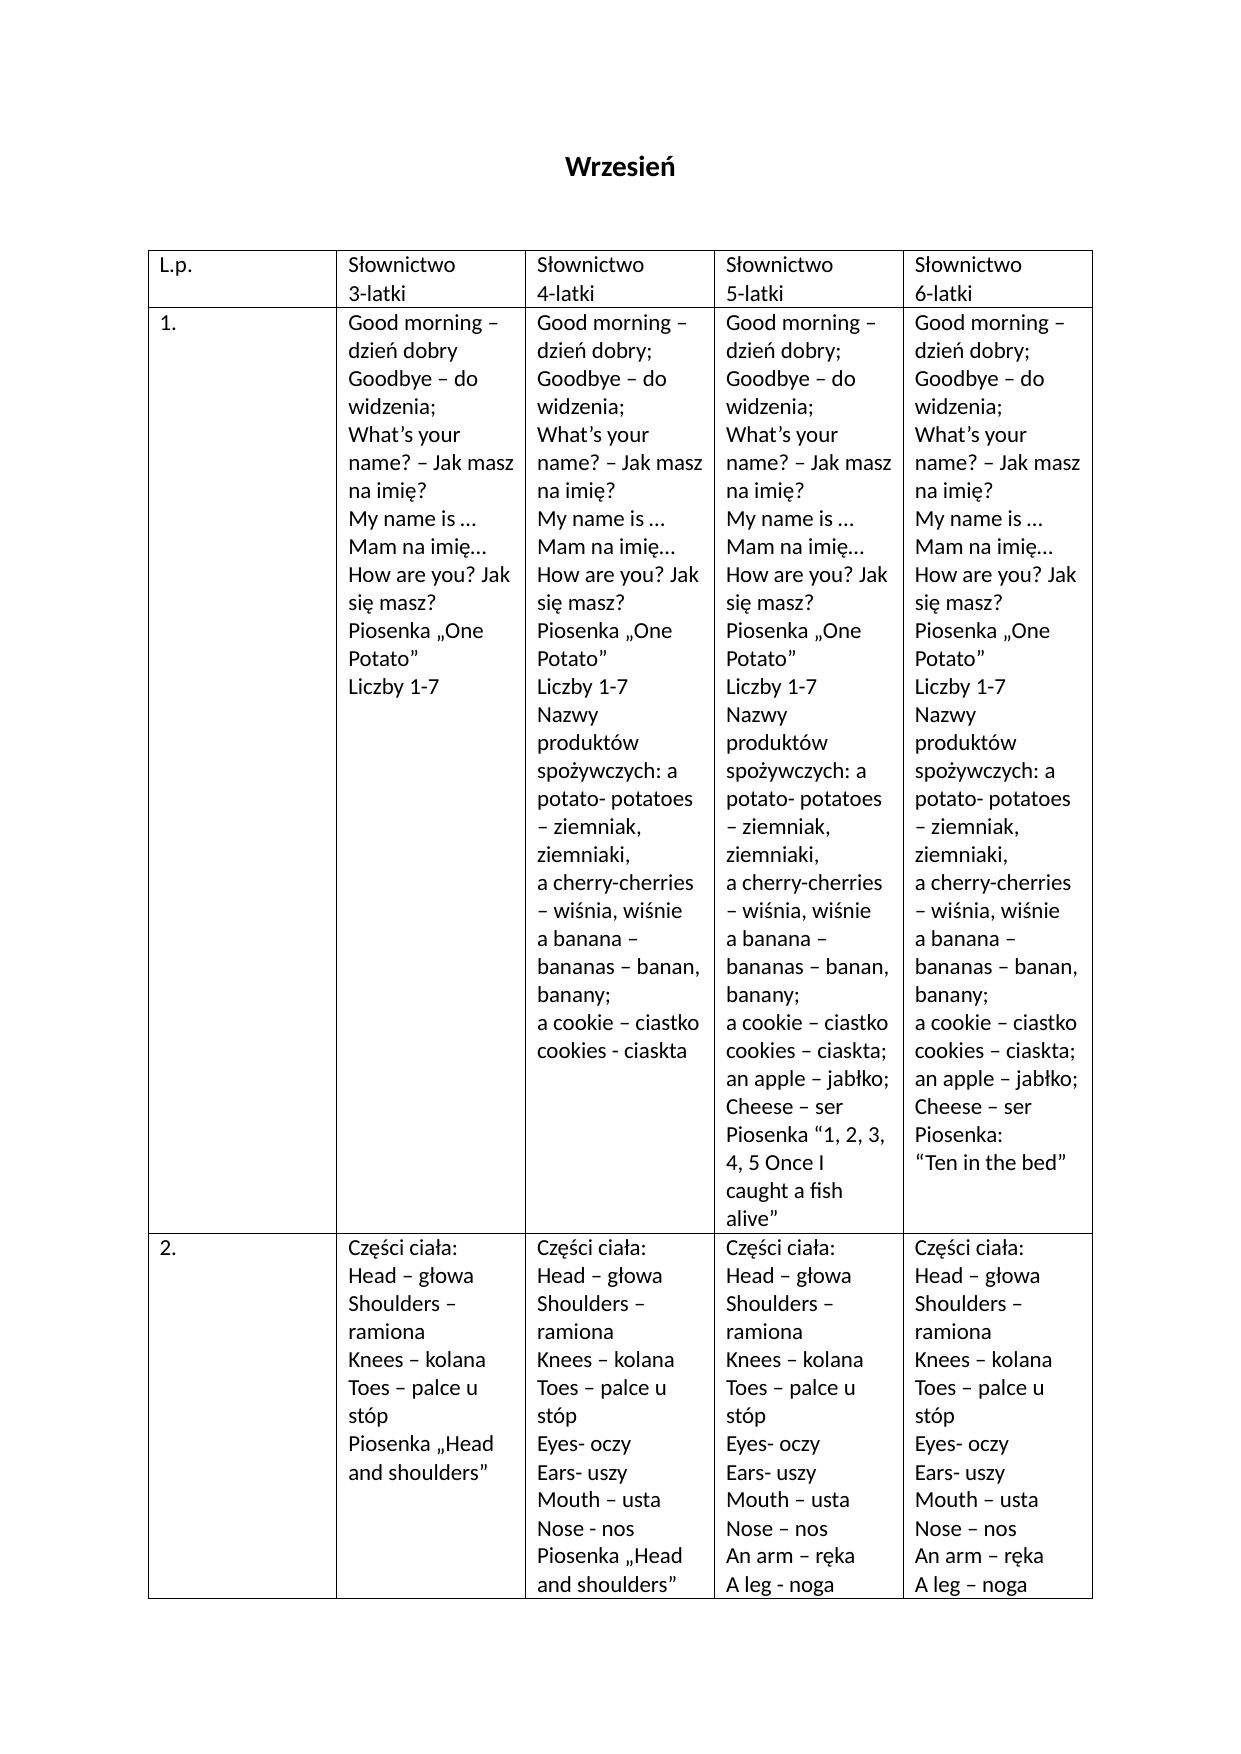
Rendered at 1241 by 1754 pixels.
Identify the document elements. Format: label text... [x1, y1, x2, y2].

table_cell Good morning – dzień dobry; Goodbye – do widzenia; What’s your name? – Jak masz na imię? My name is … Mam na imię… How are you? Jak się masz? Piosenka „One Potato” Liczby 1-7 Nazwy produktów spożywczych: a potato- potatoes – ziemniak, ziemniaki, a cherry-cherries – wiśnia, wiśnie a banana – bananas – banan, banany; a cookie – ciastko cookies – ciaskta; an apple – jabłko; Cheese – ser Piosenka “1, 2, 3, 4, 5 Once I caught a fish alive” [715, 308, 903, 1232]
table_cell 1. [149, 308, 336, 1232]
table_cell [337, 1234, 525, 1598]
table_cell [904, 1234, 1092, 1598]
table_header Słownictwo 3-latki [337, 251, 525, 307]
text Wrzesień [148, 148, 1093, 183]
table_cell 2. [149, 1234, 336, 1598]
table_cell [715, 1234, 903, 1598]
table_header L.p. [149, 251, 336, 307]
table_header Słownictwo 6-latki [904, 251, 1092, 307]
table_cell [526, 1234, 714, 1598]
table_cell Good morning – dzień dobry; Goodbye – do widzenia; What’s your name? – Jak masz na imię? My name is … Mam na imię… How are you? Jak się masz? Piosenka „One Potato” Liczby 1-7 Nazwy produktów spożywczych: a potato- potatoes – ziemniak, ziemniaki, a cherry-cherries – wiśnia, wiśnie a banana – bananas – banan, banany; a cookie – ciastko cookies - ciaskta [526, 308, 714, 1232]
table_header Słownictwo 5-latki [715, 251, 903, 307]
table_cell Good morning – dzień dobry; Goodbye – do widzenia; What’s your name? – Jak masz na imię? My name is … Mam na imię… How are you? Jak się masz? Piosenka „One Potato” Liczby 1-7 Nazwy produktów spożywczych: a potato- potatoes – ziemniak, ziemniaki, a cherry-cherries – wiśnia, wiśnie a banana – bananas – banan, banany; a cookie – ciastko cookies – ciaskta; an apple – jabłko; Cheese – ser Piosenka: “Ten in the bed” [904, 308, 1092, 1232]
table_cell Good morning – dzień dobry Goodbye – do widzenia; What’s your name? – Jak masz na imię? My name is … Mam na imię… How are you? Jak się masz? Piosenka „One Potato” Liczby 1-7 [337, 308, 525, 1232]
table_header Słownictwo 4-latki [526, 251, 714, 307]
